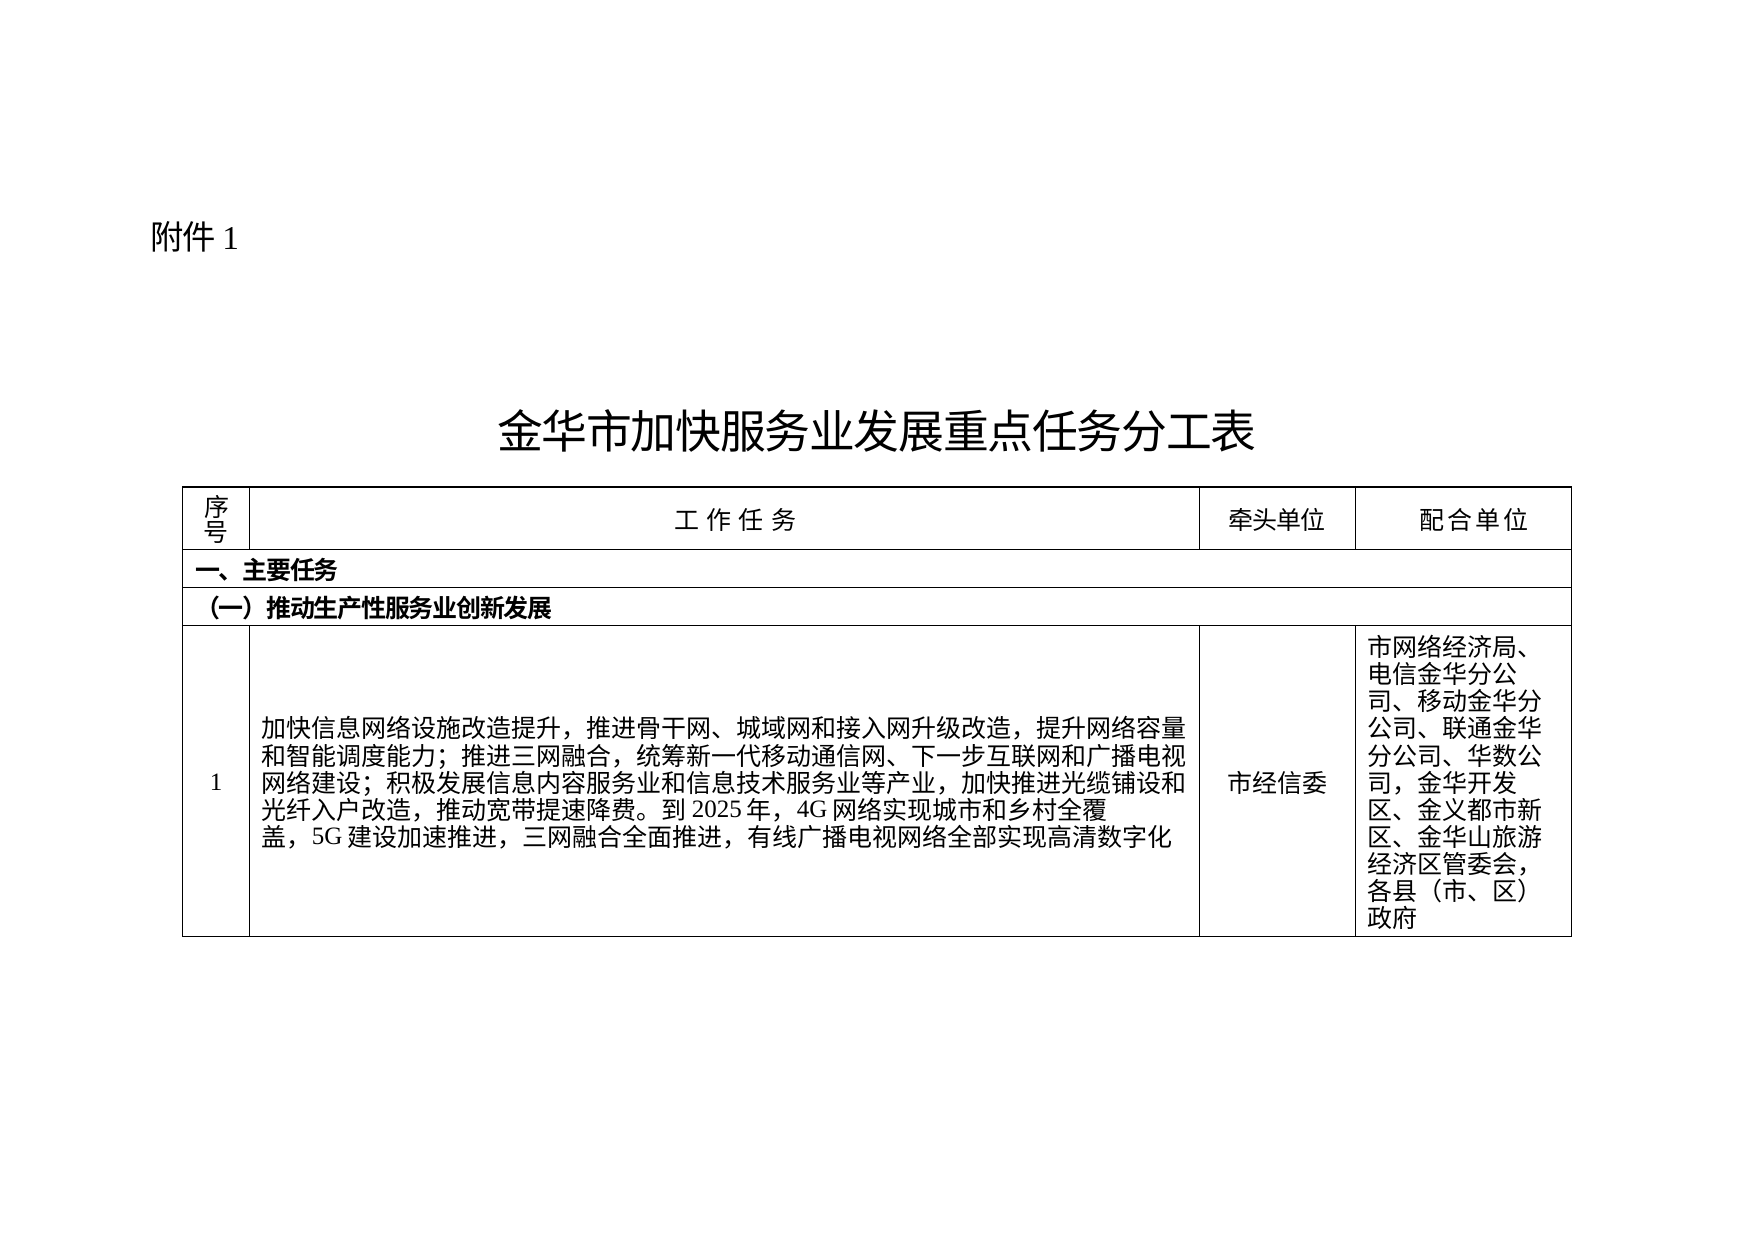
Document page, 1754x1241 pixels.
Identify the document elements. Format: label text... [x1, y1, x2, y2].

table_cell 一、主要任务 [183, 550, 1571, 587]
table_cell （一）推动生产性服务业创新发展 [183, 588, 1571, 625]
table_cell 市网络经济局、电信金华分公司、移动金华分公司、联通金华分公司、华数公司，金华开发区、金义都市新区、金华山旅游经济区管委会，各县（市、区）政府 [1356, 626, 1571, 936]
text 金华市加快服务业发展重点任务分工表 [150, 383, 1604, 474]
table_header 序号 [183, 488, 249, 549]
table_header 工 作 任 务 [250, 488, 1199, 549]
text 附件1 [150, 189, 1604, 280]
table_header 牵头单位 [1200, 488, 1355, 549]
table_cell 加快信息网络设施改造提升，推进骨干网、城域网和接入网升级改造，提升网络容量和智能调度能力；推进三网融合，统筹新一代移动通信网、下一步互联网和广播电视网络建设；积极发展信息内容服务业和信息技术服务业等产业，加快推进光缆铺设和光纤入户改造，推动宽带提速降费。到2025年，网络实现城市和乡村全覆盖，建设加速推进，三网融合全面推进，有线广播电视网络全部实现高清数字化 [250, 626, 1199, 936]
table_header 配 合 单 位 [1356, 488, 1571, 549]
table_cell 1 [183, 626, 249, 936]
table_cell 市经信委 [1200, 626, 1355, 936]
